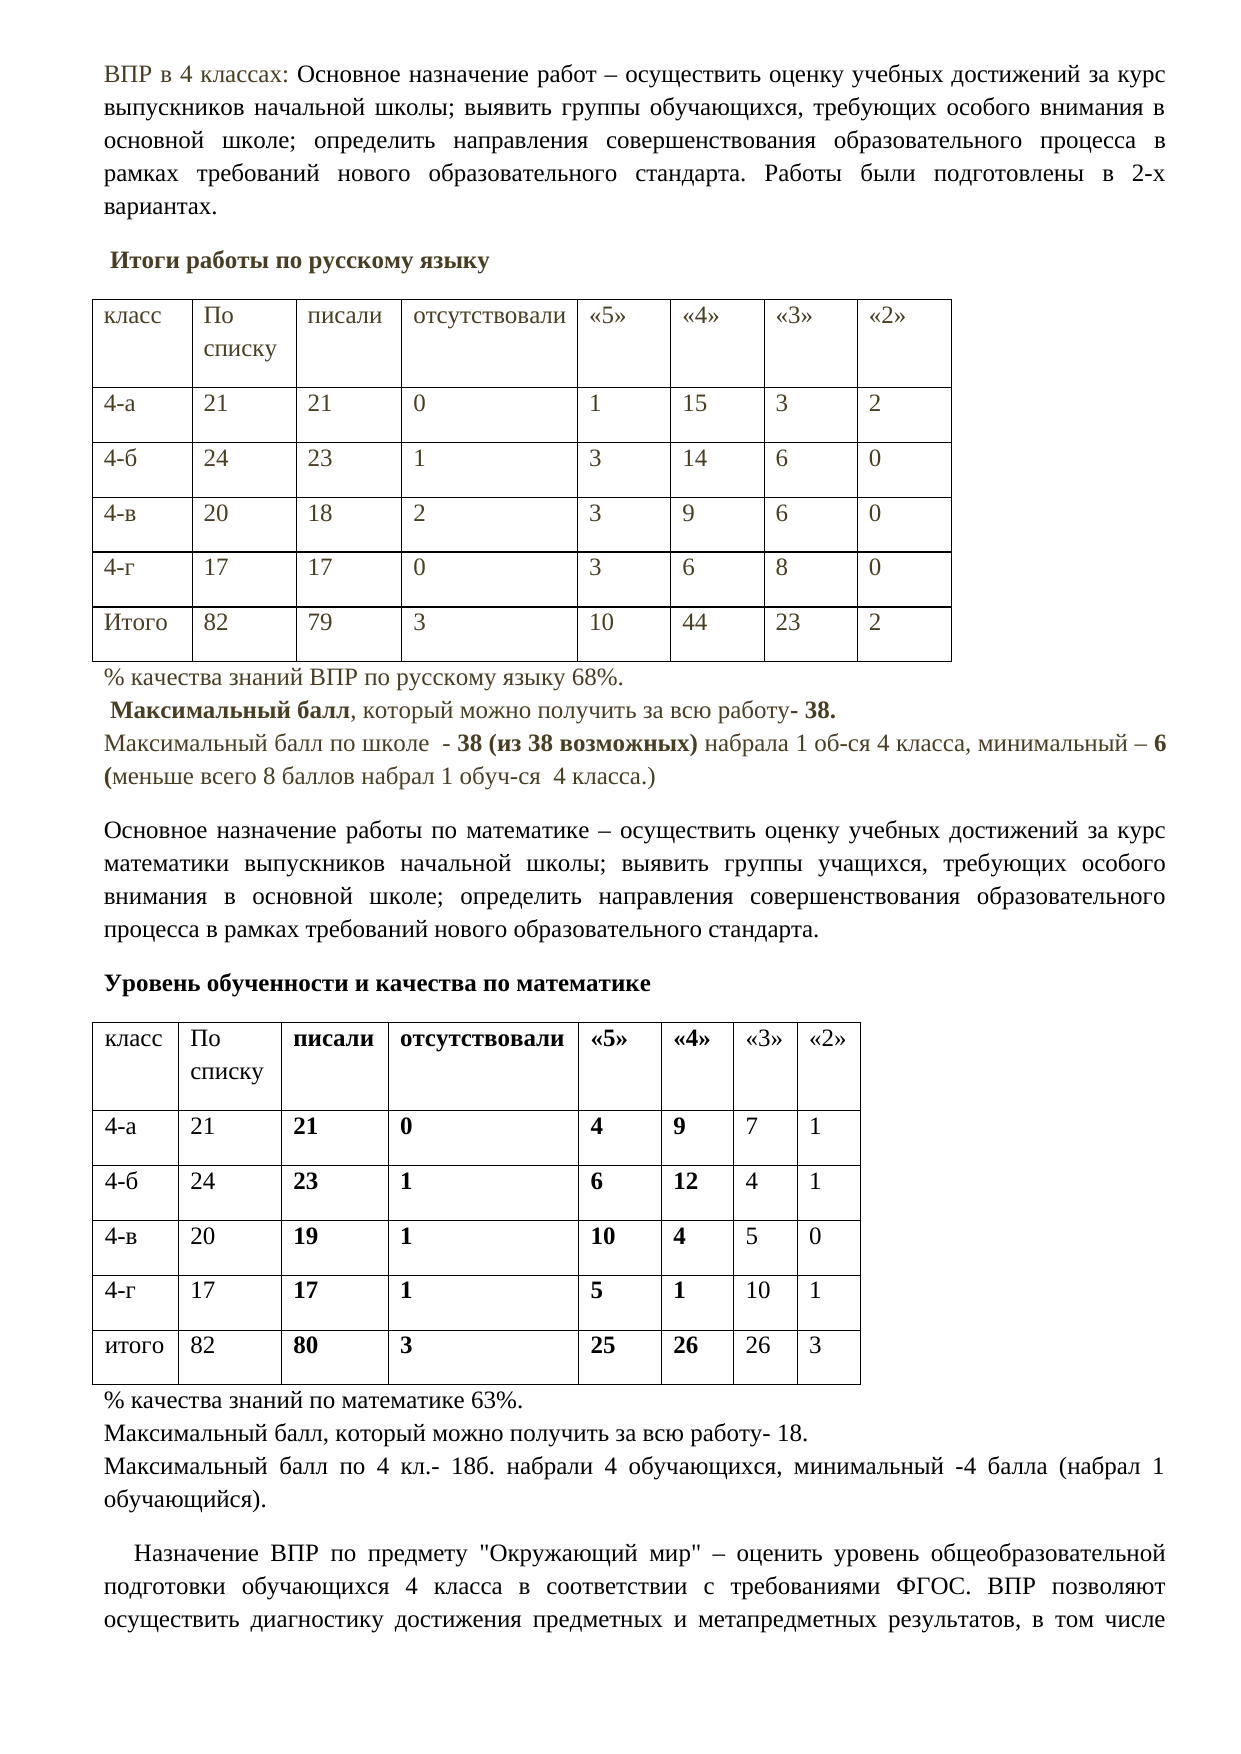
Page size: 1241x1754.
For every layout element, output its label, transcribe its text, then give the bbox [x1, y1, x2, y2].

table_cell 5 [734, 1221, 797, 1274]
table_header писали [282, 1023, 388, 1110]
table_header «5» [579, 1023, 661, 1110]
table_cell 17 [297, 553, 401, 606]
text Итоги работы по русскому языку [103, 245, 1167, 274]
table_cell 5 [579, 1276, 661, 1329]
table_cell 44 [671, 608, 764, 661]
table_header класс [93, 1023, 178, 1110]
table_cell 21 [193, 388, 296, 442]
table_header писали [297, 300, 401, 387]
table_cell 21 [282, 1111, 388, 1165]
table_cell 6 [671, 553, 764, 606]
table_header По списку [179, 1023, 281, 1110]
table_cell 23 [297, 443, 401, 497]
table_cell 4-а [93, 1111, 178, 1165]
table_header «2» [858, 300, 951, 387]
table_header По списку [193, 300, 296, 387]
text Максимальный балл по школе - 38 (из 38 возможных) набрала 1 об-ся 4 класса, минимальный – 6 (меньше всего 8 баллов набрал 1 обуч-ся 4 класса.) [103, 728, 1167, 790]
table_cell итого [93, 1331, 178, 1384]
table_cell 3 [402, 608, 577, 661]
table_cell 4-г [93, 553, 192, 606]
table_cell 9 [662, 1111, 733, 1165]
text % качества знаний по математике 63%. [103, 1385, 1167, 1414]
table_cell 1 [798, 1111, 860, 1165]
table_cell 25 [579, 1331, 661, 1384]
table_header «3» [734, 1023, 797, 1110]
table_cell 1 [798, 1276, 860, 1329]
table_cell 17 [179, 1276, 281, 1329]
table_cell 1 [389, 1276, 578, 1329]
table_cell 0 [402, 553, 577, 606]
text ВПР в 4 классах: Основное назначение работ – осуществить оценку учебных достижений за курс выпускников начальной школы; выявить группы обучающихся, требующих особого внимания в основной школе; определить направления совершенствования образовательного процесса в рамках требований нового образовательного стандарта. Работы были подготовлены в 2-х вариантах. [103, 59, 1167, 220]
table_header «4» [671, 300, 764, 387]
table_cell 6 [765, 443, 857, 497]
text % качества знаний ВПР по русскому языку 68%. [103, 662, 1167, 691]
table_cell 1 [798, 1166, 860, 1220]
table_cell 6 [579, 1166, 661, 1220]
table_cell 24 [193, 443, 296, 497]
table_cell 10 [734, 1276, 797, 1329]
table_cell 1 [578, 388, 670, 442]
table_cell 3 [765, 388, 857, 442]
table_cell 4-б [93, 443, 192, 497]
table_cell 9 [671, 498, 764, 551]
table_cell 0 [402, 388, 577, 442]
table_cell 14 [671, 443, 764, 497]
table_cell 15 [671, 388, 764, 442]
table_cell 0 [858, 553, 951, 606]
table_cell 1 [662, 1276, 733, 1329]
table_cell 1 [389, 1221, 578, 1274]
text Максимальный балл по 4 кл.- 18б. набрали 4 обучающихся, минимальный -4 балла (набрал 1 обучающийся). [103, 1451, 1167, 1513]
table_cell 26 [662, 1331, 733, 1384]
table_cell 2 [402, 498, 577, 551]
table_cell 4 [662, 1221, 733, 1274]
table_cell 2 [858, 608, 951, 661]
table_cell Итого [93, 608, 192, 661]
table_header «2» [798, 1023, 860, 1110]
table_cell 21 [297, 388, 401, 442]
text Максимальный балл, который можно получить за всю работу- 38. [103, 695, 1167, 724]
table_cell 17 [282, 1276, 388, 1329]
table_cell 23 [282, 1166, 388, 1220]
table_cell 0 [389, 1111, 578, 1165]
table_cell 6 [765, 498, 857, 551]
table_cell 3 [578, 553, 670, 606]
table_cell 7 [734, 1111, 797, 1165]
table_cell 23 [765, 608, 857, 661]
table_header класс [93, 300, 192, 387]
table_cell 4-г [93, 1276, 178, 1329]
table_header отсутствовали [402, 300, 577, 387]
table_cell 24 [179, 1166, 281, 1220]
table_cell 0 [858, 443, 951, 497]
table_cell 4 [734, 1166, 797, 1220]
table_header «3» [765, 300, 857, 387]
table_cell 4 [579, 1111, 661, 1165]
table_cell 10 [578, 608, 670, 661]
table_cell 12 [662, 1166, 733, 1220]
table_header отсутствовали [389, 1023, 578, 1110]
table_cell 17 [193, 553, 296, 606]
table_cell 4-в [93, 1221, 178, 1274]
table_cell 3 [578, 498, 670, 551]
table_cell 10 [579, 1221, 661, 1274]
table_header «4» [662, 1023, 733, 1110]
table_cell 82 [179, 1331, 281, 1384]
table_header «5» [578, 300, 670, 387]
table_cell 2 [858, 388, 951, 442]
table_cell 1 [389, 1166, 578, 1220]
text Уровень обученности и качества по математике [103, 968, 1167, 997]
table_cell 0 [798, 1221, 860, 1274]
table_cell 82 [193, 608, 296, 661]
table_cell 4-б [93, 1166, 178, 1220]
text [103, 1538, 1167, 1633]
table_cell 20 [193, 498, 296, 551]
table_cell 3 [389, 1331, 578, 1384]
table_cell 3 [578, 443, 670, 497]
table_cell 79 [297, 608, 401, 661]
text Максимальный балл, который можно получить за всю работу- 18. [103, 1418, 1167, 1447]
text Основное назначение работы по математике – осуществить оценку учебных достижений за курс математики выпускников начальной школы; выявить группы учащихся, требующих особого внимания в основной школе; определить направления совершенствования образовательного процесса в рамках требований нового образовательного стандарта. [103, 815, 1167, 943]
table_cell 26 [734, 1331, 797, 1384]
table_cell 19 [282, 1221, 388, 1274]
table_cell 4-а [93, 388, 192, 442]
table_cell 1 [402, 443, 577, 497]
table_cell 21 [179, 1111, 281, 1165]
table_cell 80 [282, 1331, 388, 1384]
table_cell 3 [798, 1331, 860, 1384]
table_cell 4-в [93, 498, 192, 551]
table_cell 8 [765, 553, 857, 606]
table_cell 18 [297, 498, 401, 551]
table_cell 20 [179, 1221, 281, 1274]
table_cell 0 [858, 498, 951, 551]
